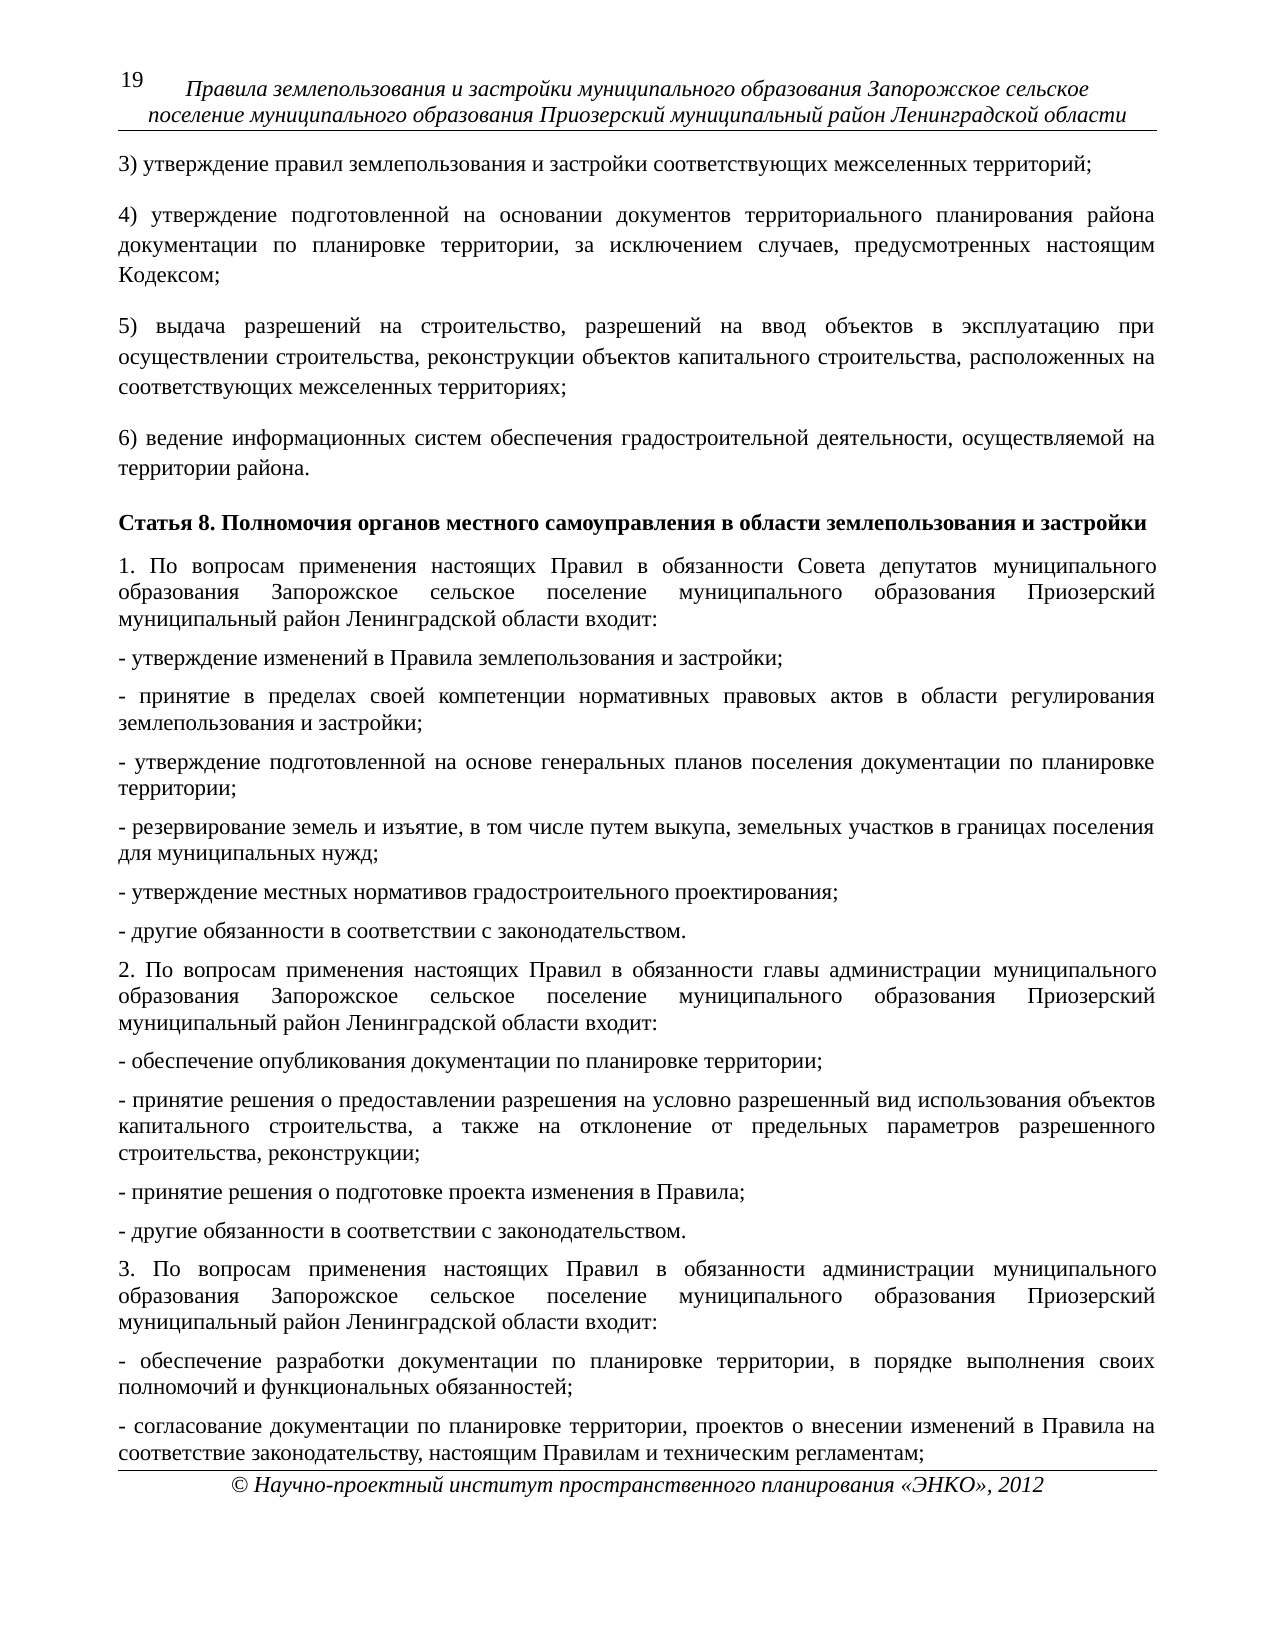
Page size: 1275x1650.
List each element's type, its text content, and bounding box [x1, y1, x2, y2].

text - принятие в пределах своей компетенции нормативных правовых актов в области регулирования землепользования и застройки; [118, 682, 1157, 735]
text - утверждение местных нормативов градостроительного проектирования; [118, 878, 1157, 904]
text 1. По вопросам применения настоящих Правил в обязанности Совета депутатов муниципального образования Запорожское сельское поселение муниципального образования Приозерский муниципальный район Ленинградской области входит: [118, 552, 1157, 631]
text - обеспечение разработки документации по планировке территории, в порядке выполнения своих полномочий и функциональных обязанностей; [118, 1347, 1157, 1400]
text 4) утверждение подготовленной на основании документов территориального планирования района документации по планировке территории, за исключением случаев, предусмотренных настоящим Кодексом; [118, 201, 1157, 288]
text - утверждение изменений в Правила землепользования и застройки; [118, 644, 1157, 670]
subtitle Статья 8. Полномочия органов местного самоуправления в области землепользования и застройки [118, 509, 1157, 536]
text - другие обязанности в соответствии с законодательством. [118, 1217, 1157, 1243]
text - принятие решения о предоставлении разрешения на условно разрешенный вид использования объектов капитального строительства, а также на отклонение от предельных параметров разрешенного строительства, реконструкции; [118, 1086, 1157, 1165]
text - принятие решения о подготовке проекта изменения в Правила; [118, 1178, 1157, 1204]
text - другие обязанности в соответствии с законодательством. [118, 917, 1157, 943]
text - согласование документации по планировке территории, проектов о внесении изменений в Правила на соответствие законодательству, настоящим Правилам и техническим регламентам; [118, 1412, 1157, 1465]
text 5) выдача разрешений на строительство, разрешений на ввод объектов в эксплуатацию при осуществлении строительства, реконструкции объектов капитального строительства, расположенных на соответствующих межселенных территориях; [118, 312, 1157, 399]
text 6) ведение информационных систем обеспечения градостроительной деятельности, осуществляемой на территории района. [118, 424, 1157, 481]
text 3. По вопросам применения настоящих Правил в обязанности администрации муниципального образования Запорожское сельское поселение муниципального образования Приозерский муниципальный район Ленинградской области входит: [118, 1256, 1157, 1334]
text - обеспечение опубликования документации по планировке территории; [118, 1047, 1157, 1074]
text 3) утверждение правил землепользования и застройки соответствующих межселенных территорий; [118, 150, 1157, 176]
text 2. По вопросам применения настоящих Правил в обязанности главы администрации муниципального образования Запорожское сельское поселение муниципального образования Приозерский муниципальный район Ленинградской области входит: [118, 956, 1157, 1035]
text - резервирование земель и изъятие, в том числе путем выкупа, земельных участков в границах поселения для муниципальных нужд; [118, 813, 1157, 866]
text - утверждение подготовленной на основе генеральных планов поселения документации по планировке территории; [118, 748, 1157, 800]
